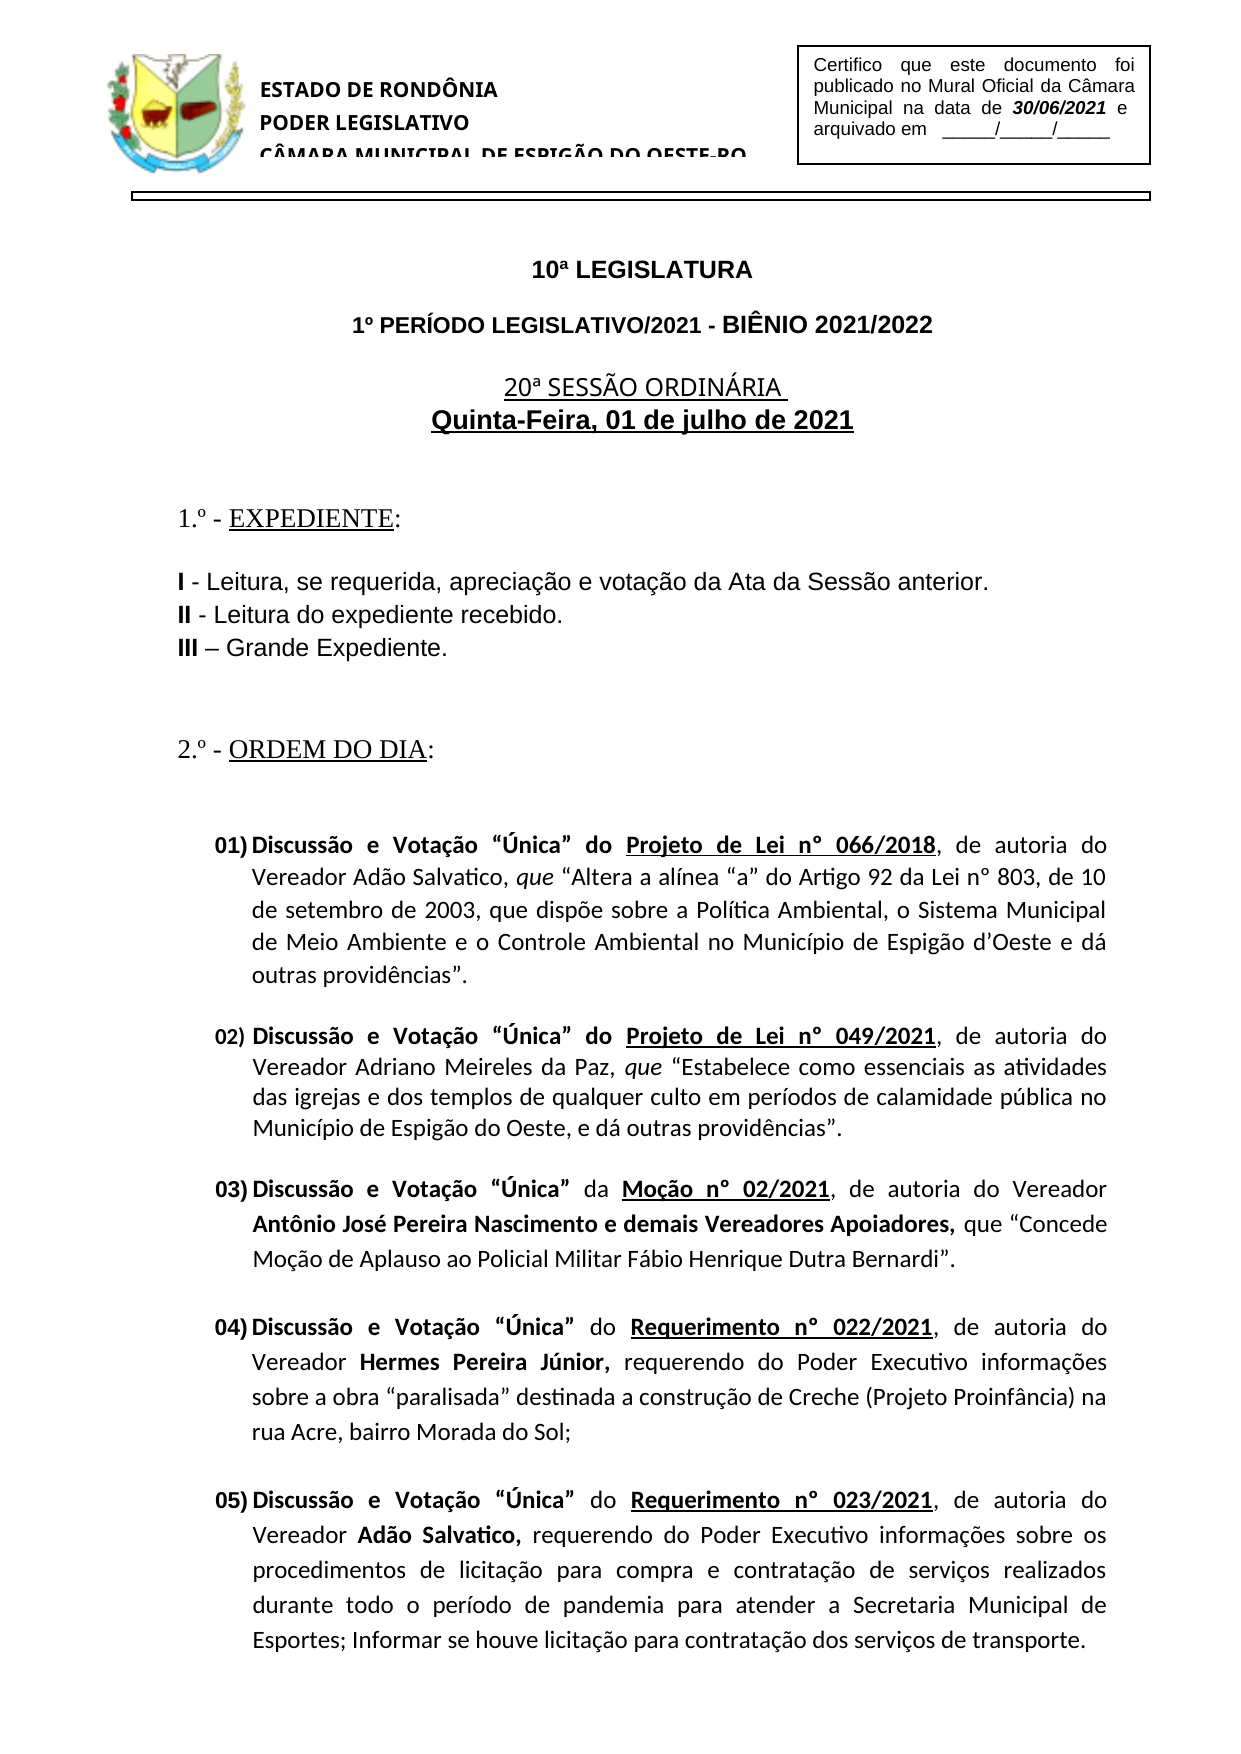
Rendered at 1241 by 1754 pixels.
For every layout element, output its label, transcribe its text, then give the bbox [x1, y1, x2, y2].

list Discussão e Votação “Única” do Requerimento nº 023/2021, de autoria do Vereador Adão Salvatico, requerendo do Poder Executivo informações sobre os procedimentos de licitação para compra e contratação de serviços realizados durante todo o período de pandemia para atender a Secretaria Municipal de Esportes; Informar se houve licitação para contratação dos serviços de transporte. [215, 1484, 1107, 1655]
text 2.º - ORDEM DO DIA: [177, 733, 1107, 764]
text 1.º - EXPEDIENTE: [177, 502, 1107, 533]
text 10ª LEGISLATURA [177, 255, 1107, 283]
text 1º PERÍODO LEGISLATIVO/2021 - BIÊNIO 2021/2022 [177, 310, 1107, 339]
text I - Leitura, se requerida, apreciação e votação da Ata da Sessão anterior. [177, 567, 1107, 596]
text II - Leitura do expediente recebido. [177, 600, 1107, 629]
list Discussão e Votação “Única” do Requerimento nº 022/2021, de autoria do Vereador Hermes Pereira Júnior, requerendo do Poder Executivo informações sobre a obra “paralisada” destinada a construção de Creche (Projeto Proinfância) na rua Acre, bairro Morada do Sol; [214, 1311, 1107, 1447]
list Discussão e Votação “Única” da Moção nº 02/2021, de autoria do Vereador Antônio José Pereira Nascimento e demais Vereadores Apoiadores, que “Concede Moção de Aplauso ao Policial Militar Fábio Henrique Dutra Bernardi”. [215, 1173, 1107, 1274]
text III – Grande Expediente. [177, 633, 1107, 662]
list Discussão e Votação “Única” do Projeto de Lei nº 066/2018, de autoria do Vereador Adão Salvatico, que “Altera a alínea “a” do Artigo 92 da Lei nº 803, de 10 de setembro de 2003, que dispõe sobre a Política Ambiental, o Sistema Municipal de Meio Ambiente e o Controle Ambiental no Município de Espigão d’Oeste e dá outras providências”. [214, 829, 1107, 990]
text 20ª SESSÃO ORDINÁRIA [177, 370, 1107, 404]
list Discussão e Votação “Única” do Projeto de Lei nº 049/2021, de autoria do Vereador Adriano Meireles da Paz, que “Estabelece como essenciais as atividades das igrejas e dos templos de qualquer culto em períodos de calamidade pública no Município de Espigão do Oeste, e dá outras providências”. [215, 1021, 1107, 1143]
text Quinta-Feira, 01 de julho de 2021 [177, 404, 1107, 435]
